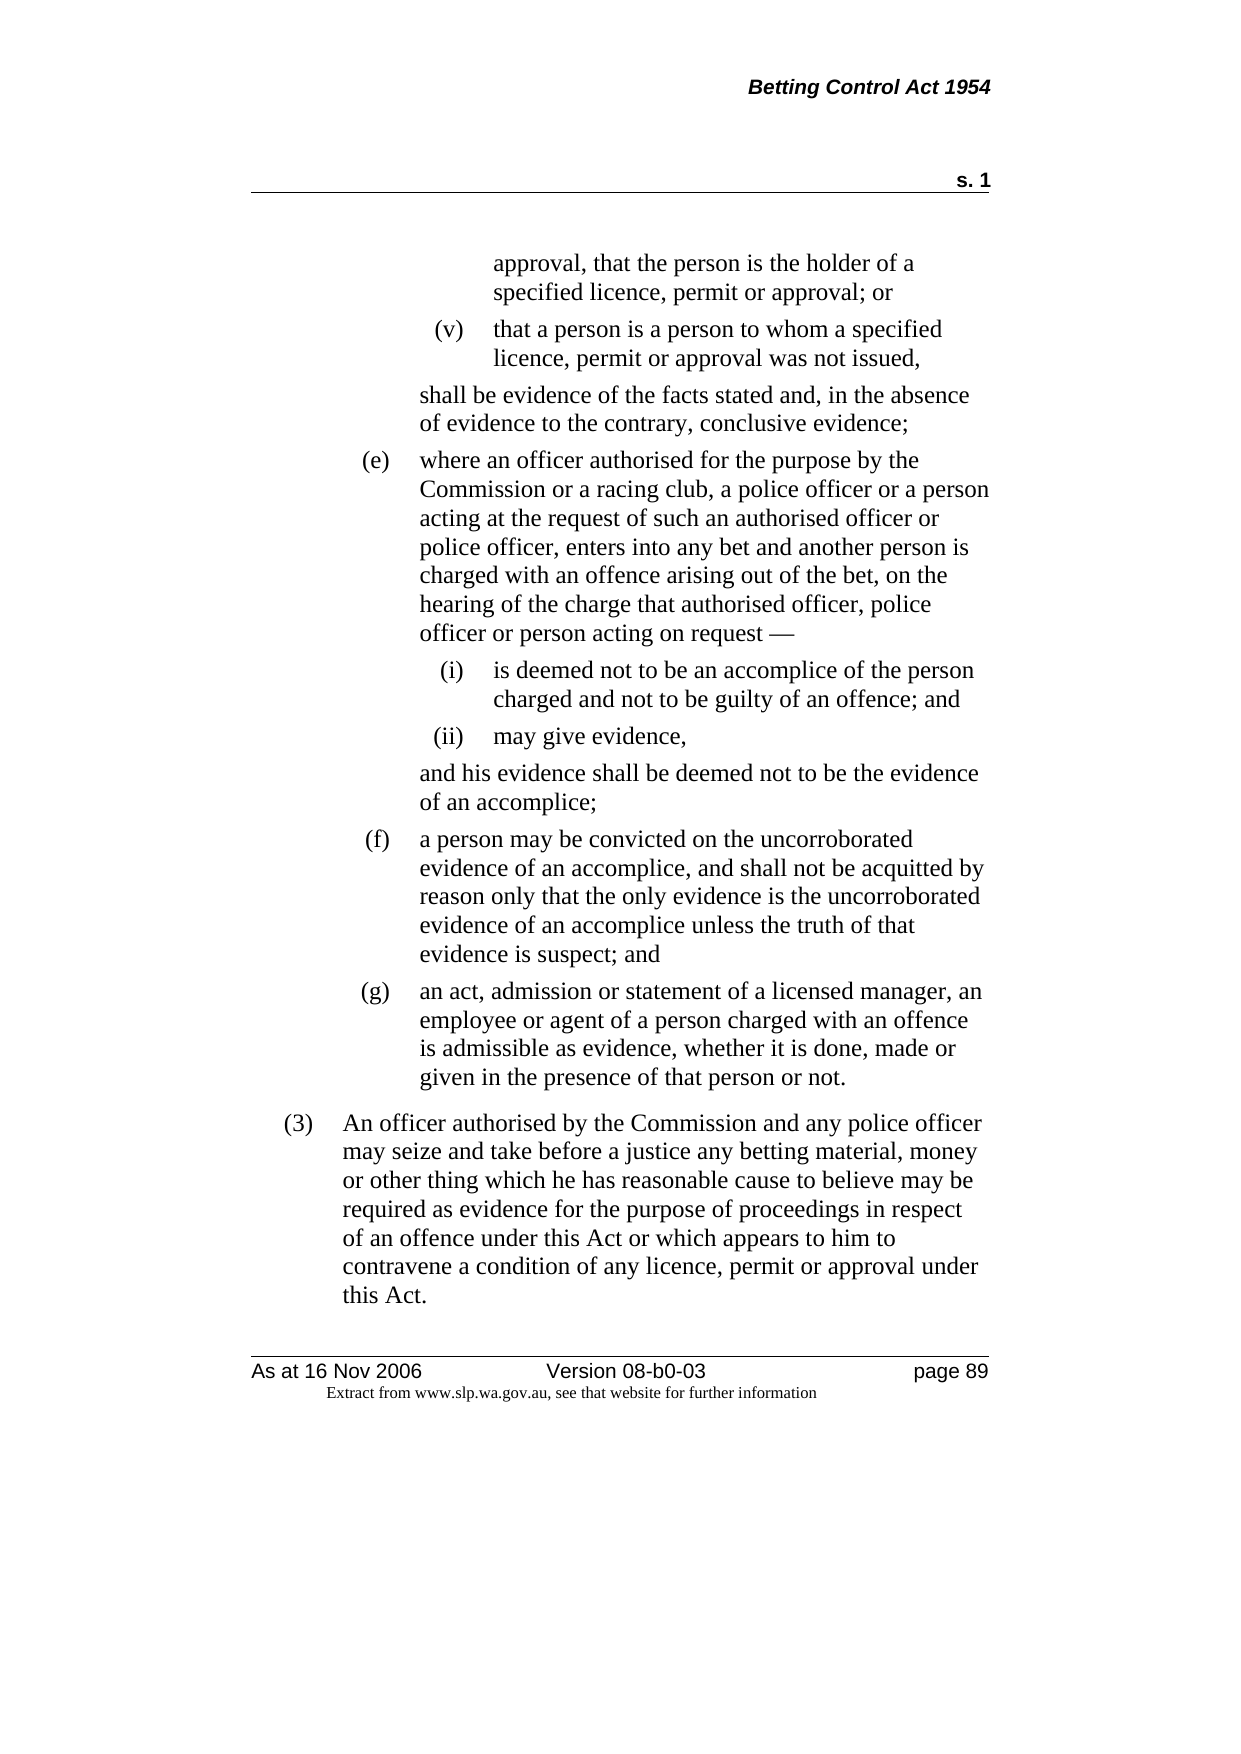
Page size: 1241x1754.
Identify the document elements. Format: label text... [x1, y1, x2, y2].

text (v) that a person is a person to whom a specified licence, permit or approval was not issued, [251, 314, 989, 371]
text (3) An officer authorised by the Commission and any police officer may seize and take before a justice any betting material, money or other thing which he has reasonable cause to believe may be required as evidence for the purpose of proceedings in respect of an offence under this Act or which appears to him to contravene a condition of any licence, permit or approval under this Act. [251, 1108, 989, 1309]
text (e) where an officer authorised for the purpose by the Commission or a racing club, a police officer or a person acting at the request of such an authorised officer or police officer, enters into any bet and another person is charged with an offence arising out of the bet, on the hearing of the charge that authorised officer, police officer or person acting on request — [251, 446, 989, 647]
text (ii) may give evidence, [251, 721, 989, 750]
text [251, 248, 989, 306]
text shall be evidence of the facts stated and, in the absence of evidence to the contrary, conclusive evidence; [251, 380, 989, 437]
text (i) is deemed not to be an accomplice of the person charged and not to be guilty of an offence; and [251, 655, 989, 713]
text and his evidence shall be deemed not to be the evidence of an accomplice; [251, 758, 989, 816]
text (f) a person may be convicted on the uncorroborated evidence of an accomplice, and shall not be acquitted by reason only that the only evidence is the uncorroborated evidence of an accomplice unless the truth of that evidence is suspect; and [251, 824, 989, 968]
text (g) an act, admission or statement of a licensed manager, an employee or agent of a person charged with an offence is admissible as evidence, whether it is done, made or given in the presence of that person or not. [251, 976, 989, 1091]
